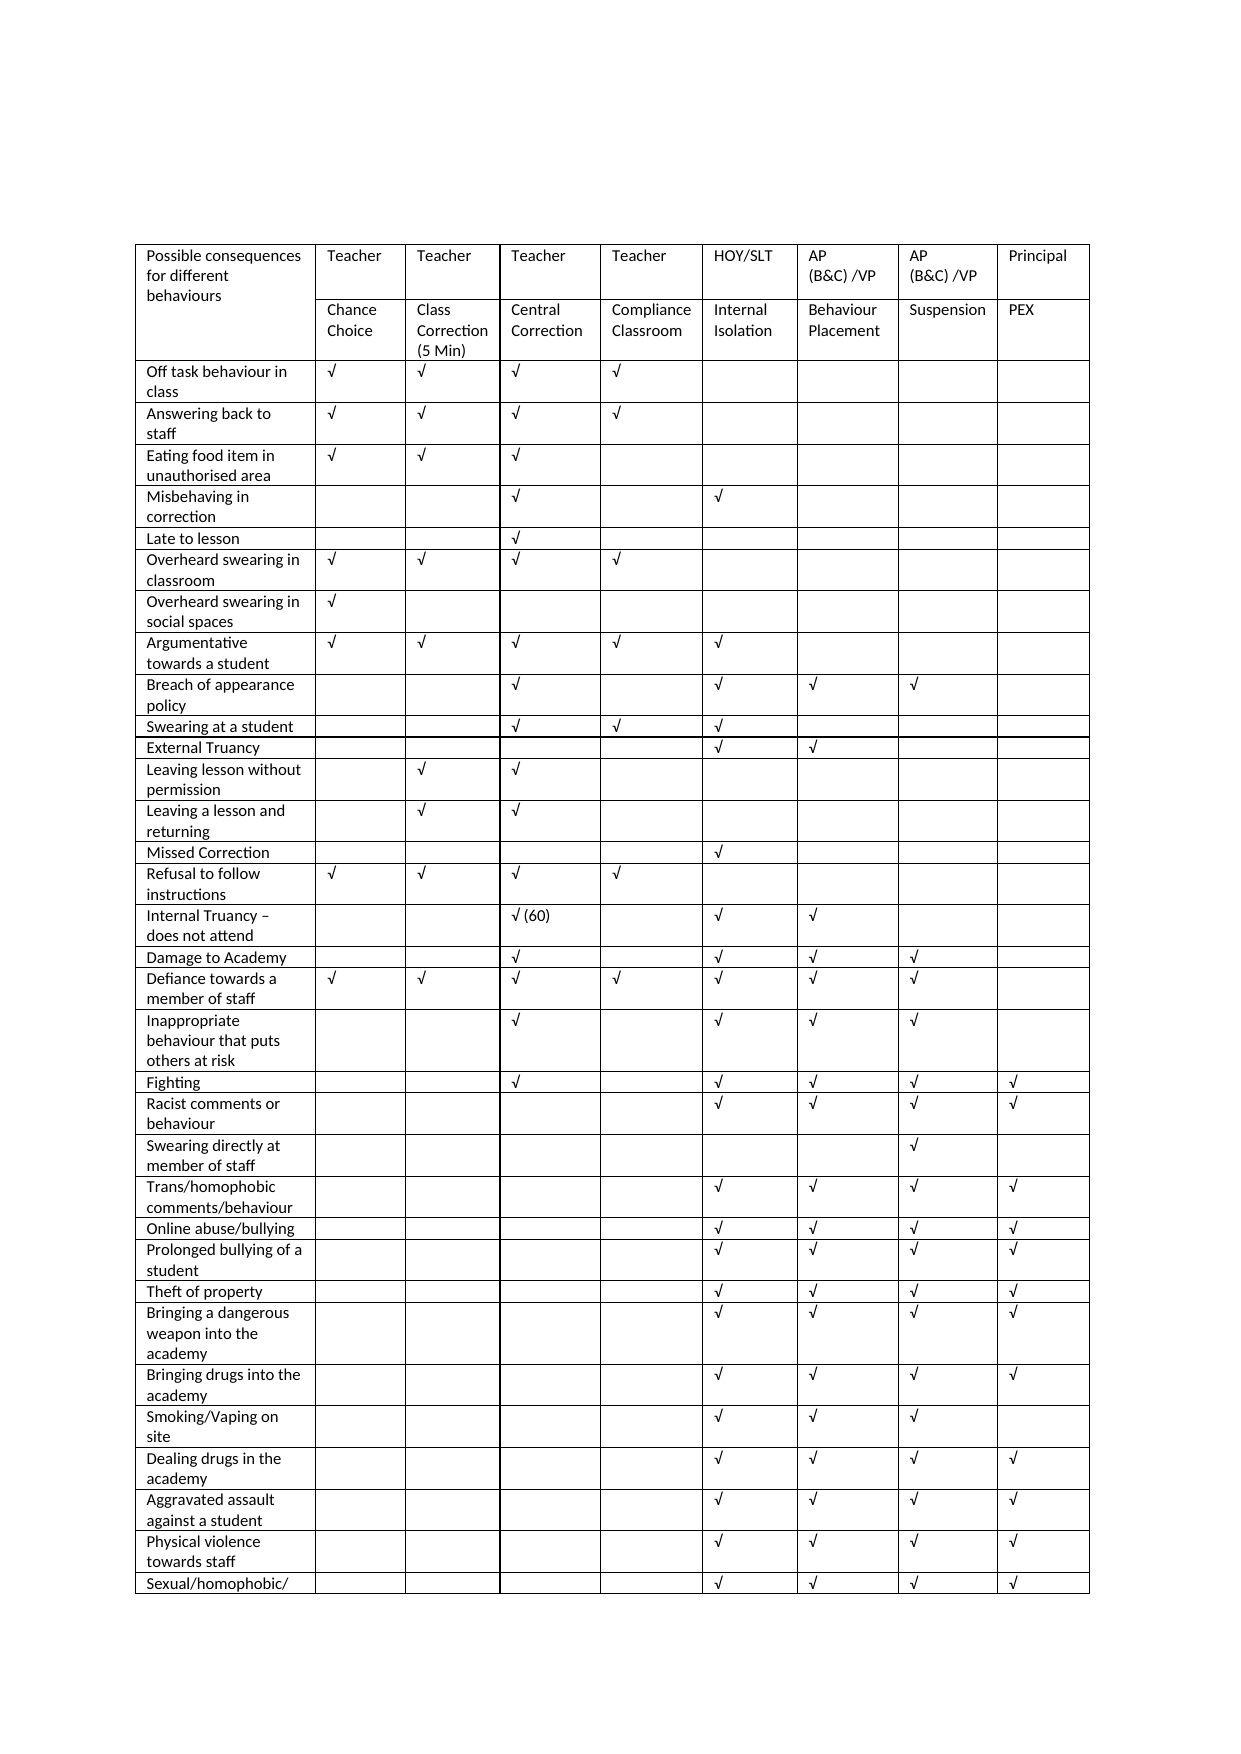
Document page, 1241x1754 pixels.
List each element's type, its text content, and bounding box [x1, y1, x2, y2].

table_cell √ [798, 1448, 898, 1488]
table_cell [601, 1281, 702, 1302]
table_cell Chance Choice [316, 300, 405, 360]
table_cell √ [501, 801, 600, 841]
table_cell [406, 591, 499, 632]
table_cell [406, 528, 499, 548]
table_cell √ [501, 947, 600, 967]
table_cell [316, 738, 405, 758]
table_cell [406, 905, 499, 946]
table_cell Prolonged bullying of a student [136, 1240, 315, 1280]
table_cell [406, 738, 499, 758]
table_cell √ [798, 1218, 898, 1238]
table_cell Aggravated assault against a student [136, 1490, 315, 1530]
table_cell √ [501, 528, 600, 548]
table_cell [406, 675, 499, 715]
table_cell [501, 1240, 600, 1280]
table_cell [998, 801, 1089, 841]
table_cell [316, 759, 405, 799]
table_cell √ [501, 486, 600, 527]
table_cell [998, 842, 1089, 862]
table_header Principal [998, 245, 1089, 298]
table_cell Overheard swearing in classroom [136, 550, 315, 590]
table_cell √ [798, 1072, 898, 1092]
table_cell √ [899, 1281, 997, 1302]
table_cell √ [703, 1531, 797, 1572]
table_cell √ [703, 1218, 797, 1238]
table_cell √ [798, 1573, 898, 1593]
table_cell [601, 759, 702, 799]
table_cell [316, 1093, 405, 1134]
table_cell √ [703, 675, 797, 715]
table_cell [899, 403, 997, 444]
table_cell [998, 738, 1089, 758]
table_header Teacher [406, 245, 499, 298]
table_cell √ [406, 361, 499, 402]
table_cell [998, 968, 1089, 1009]
table_cell [899, 361, 997, 402]
table_cell √ [501, 550, 600, 590]
table_cell [601, 1072, 702, 1092]
table_cell √ [406, 403, 499, 444]
table_cell √ [501, 361, 600, 402]
table_cell √ [406, 445, 499, 485]
table_cell [601, 801, 702, 841]
table_cell [899, 738, 997, 758]
table_cell [316, 1448, 405, 1488]
table_cell Trans/homophobic comments/behaviour [136, 1177, 315, 1217]
table_cell √ [899, 1177, 997, 1217]
table_cell [798, 1135, 898, 1176]
table_cell √ [899, 675, 997, 715]
table_cell √ [899, 947, 997, 967]
table_cell [798, 361, 898, 402]
table_cell [406, 842, 499, 862]
table_cell Swearing directly at member of staff [136, 1135, 315, 1176]
table_cell [703, 1135, 797, 1176]
table_cell [316, 675, 405, 715]
table_cell √ [501, 445, 600, 485]
table_cell [798, 528, 898, 548]
table_cell [998, 947, 1089, 967]
table_cell [998, 445, 1089, 485]
table_cell [899, 591, 997, 632]
table_cell [601, 1531, 702, 1572]
table_cell [998, 486, 1089, 527]
table_header Teacher [316, 245, 405, 298]
table_cell √ [798, 1365, 898, 1405]
table_cell [703, 445, 797, 485]
table_cell [501, 1303, 600, 1363]
table_cell [406, 1490, 499, 1530]
table_cell [501, 1531, 600, 1572]
table_cell [501, 1135, 600, 1176]
table_cell √ [316, 591, 405, 632]
table_cell √ [703, 1281, 797, 1302]
table_cell √ [998, 1573, 1089, 1593]
table_cell [998, 361, 1089, 402]
table_cell [316, 1303, 405, 1363]
table_cell √ [501, 864, 600, 904]
table_cell [899, 801, 997, 841]
table_cell Dealing drugs in the academy [136, 1448, 315, 1488]
table_cell √ [899, 1365, 997, 1405]
table_cell Damage to Academy [136, 947, 315, 967]
table_cell Late to lesson [136, 528, 315, 548]
table_cell [601, 1303, 702, 1363]
table_cell [406, 1406, 499, 1447]
table_cell [406, 1573, 499, 1593]
table_cell [601, 1010, 702, 1071]
table_cell √ [316, 550, 405, 590]
table_cell [601, 1135, 702, 1176]
table_header Possible consequences for different behaviours [136, 245, 315, 360]
table_cell √ [501, 675, 600, 715]
table_cell Compliance Classroom [601, 300, 702, 360]
table_cell Fighting [136, 1072, 315, 1092]
table_cell [316, 842, 405, 862]
table_cell √ [798, 1281, 898, 1302]
table_cell Answering back to staff [136, 403, 315, 444]
table_cell [501, 1281, 600, 1302]
table_cell [501, 1406, 600, 1447]
table_cell [798, 864, 898, 904]
table_cell [899, 864, 997, 904]
table_cell √ [998, 1072, 1089, 1092]
table_cell √ [998, 1218, 1089, 1238]
table_cell √ [703, 716, 797, 736]
table_cell [601, 738, 702, 758]
table_cell Physical violence towards staff [136, 1531, 315, 1572]
table_cell Racist comments or behaviour [136, 1093, 315, 1134]
table_cell √ [998, 1240, 1089, 1280]
table_cell [998, 1010, 1089, 1071]
table_cell Breach of appearance policy [136, 675, 315, 715]
table_cell [501, 842, 600, 862]
table_cell √ [798, 968, 898, 1009]
table_cell √ [899, 1135, 997, 1176]
table_cell [501, 1365, 600, 1405]
table_cell [316, 486, 405, 527]
table_cell √ [998, 1093, 1089, 1134]
table_cell Bringing drugs into the academy [136, 1365, 315, 1405]
table_cell [998, 1135, 1089, 1176]
table_cell √ [316, 445, 405, 485]
table_cell √ [703, 1303, 797, 1363]
table_cell [798, 550, 898, 590]
table_cell √ [501, 1072, 600, 1092]
table_header Teacher [601, 245, 702, 298]
table_cell √ [316, 361, 405, 402]
table_cell [703, 403, 797, 444]
table_cell Defiance towards a member of staff [136, 968, 315, 1009]
table_cell [601, 1365, 702, 1405]
table_cell [899, 528, 997, 548]
table_cell √ [998, 1531, 1089, 1572]
table_cell [406, 486, 499, 527]
table_cell [406, 716, 499, 736]
table_cell [406, 1303, 499, 1363]
table_cell [406, 1281, 499, 1302]
table_cell Behaviour Placement [798, 300, 898, 360]
table_cell Internal Isolation [703, 300, 797, 360]
table_cell [406, 1448, 499, 1488]
table_cell [998, 1406, 1089, 1447]
table_cell [406, 1093, 499, 1134]
table_cell √ [899, 1218, 997, 1238]
table_cell [406, 1240, 499, 1280]
table_cell [798, 801, 898, 841]
table_cell [998, 633, 1089, 673]
table_cell √ [703, 633, 797, 673]
table_cell [316, 1281, 405, 1302]
table_cell √ (60) [501, 905, 600, 946]
table_cell Refusal to follow instructions [136, 864, 315, 904]
table_cell [316, 1406, 405, 1447]
table_cell [998, 528, 1089, 548]
table_cell √ [899, 968, 997, 1009]
table_cell [998, 591, 1089, 632]
table_cell [316, 947, 405, 967]
table_cell [703, 591, 797, 632]
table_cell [136, 1573, 315, 1593]
table_cell √ [501, 968, 600, 1009]
table_cell √ [501, 759, 600, 799]
table_header HOY/SLT [703, 245, 797, 298]
table_cell [899, 486, 997, 527]
table_cell √ [899, 1406, 997, 1447]
table_cell [601, 445, 702, 485]
table_cell [501, 1448, 600, 1488]
table_cell [316, 801, 405, 841]
table_cell [406, 947, 499, 967]
table_cell √ [798, 1093, 898, 1134]
table_cell [316, 1072, 405, 1092]
table_cell Theft of property [136, 1281, 315, 1302]
table_cell [316, 1490, 405, 1530]
table_cell Class Correction (5 Min) [406, 300, 499, 360]
table_cell [601, 591, 702, 632]
table_cell Leaving a lesson and returning [136, 801, 315, 841]
table_cell √ [798, 947, 898, 967]
table_cell √ [703, 1490, 797, 1530]
table_cell √ [316, 403, 405, 444]
table_cell [703, 801, 797, 841]
table_cell √ [703, 1010, 797, 1071]
table_cell [316, 1573, 405, 1593]
table_cell [601, 1218, 702, 1238]
table_cell [406, 1072, 499, 1092]
table_cell [601, 1573, 702, 1593]
table_cell [601, 486, 702, 527]
table_cell √ [501, 403, 600, 444]
table_cell Off task behaviour in class [136, 361, 315, 402]
table_cell √ [316, 633, 405, 673]
table_cell √ [899, 1531, 997, 1572]
table_cell √ [601, 403, 702, 444]
table_cell √ [601, 361, 702, 402]
table_cell Misbehaving in correction [136, 486, 315, 527]
table_cell √ [501, 716, 600, 736]
table_cell √ [798, 675, 898, 715]
table_cell [501, 1093, 600, 1134]
table_cell √ [703, 1240, 797, 1280]
table_cell [316, 1240, 405, 1280]
table_cell √ [703, 1448, 797, 1488]
table_cell Bringing a dangerous weapon into the academy [136, 1303, 315, 1363]
table_cell √ [798, 1490, 898, 1530]
table_cell [998, 905, 1089, 946]
table_cell √ [601, 550, 702, 590]
table_cell [316, 1365, 405, 1405]
table_cell External Truancy [136, 738, 315, 758]
table_cell [316, 1135, 405, 1176]
table_cell Argumentative towards a student [136, 633, 315, 673]
table_cell Leaving lesson without permission [136, 759, 315, 799]
table_cell [899, 633, 997, 673]
table_cell [899, 445, 997, 485]
table_cell √ [406, 801, 499, 841]
table_cell [316, 528, 405, 548]
table_cell √ [899, 1573, 997, 1593]
table_cell √ [703, 486, 797, 527]
table_cell √ [798, 1406, 898, 1447]
table_cell [798, 716, 898, 736]
table_cell √ [899, 1490, 997, 1530]
table_cell √ [798, 1240, 898, 1280]
table_cell [601, 1093, 702, 1134]
table_cell √ [998, 1177, 1089, 1217]
table_cell √ [406, 550, 499, 590]
table_cell √ [601, 968, 702, 1009]
table_cell [501, 1490, 600, 1530]
table_cell [998, 675, 1089, 715]
table_cell √ [899, 1072, 997, 1092]
table_cell [316, 1177, 405, 1217]
table_cell [798, 759, 898, 799]
table_cell √ [406, 633, 499, 673]
table_cell [703, 864, 797, 904]
table_cell [601, 842, 702, 862]
table_cell Internal Truancy – does not attend [136, 905, 315, 946]
table_cell √ [899, 1240, 997, 1280]
table_cell √ [316, 864, 405, 904]
table_cell [899, 550, 997, 590]
table_cell √ [601, 716, 702, 736]
table_header AP (B&C) /VP [798, 245, 898, 298]
table_cell [406, 1365, 499, 1405]
table_cell √ [703, 905, 797, 946]
table_cell [798, 486, 898, 527]
table_cell √ [798, 738, 898, 758]
table_cell √ [899, 1010, 997, 1071]
table_cell [899, 716, 997, 736]
table_cell [601, 1406, 702, 1447]
table_cell Overheard swearing in social spaces [136, 591, 315, 632]
table_header Teacher [501, 245, 600, 298]
table_cell [899, 759, 997, 799]
table_cell [406, 1531, 499, 1572]
table_cell [406, 1218, 499, 1238]
table_cell [601, 1490, 702, 1530]
table_cell Central Correction [501, 300, 600, 360]
table_cell [703, 361, 797, 402]
table_cell Inappropriate behaviour that puts others at risk [136, 1010, 315, 1071]
table_cell √ [703, 1406, 797, 1447]
table_cell [798, 633, 898, 673]
table_cell Online abuse/bullying [136, 1218, 315, 1238]
table_cell [316, 1218, 405, 1238]
table_cell [899, 842, 997, 862]
table_cell [703, 528, 797, 548]
table_cell √ [798, 905, 898, 946]
table_cell √ [798, 1010, 898, 1071]
table_cell √ [998, 1490, 1089, 1530]
table_header AP (B&C) /VP [899, 245, 997, 298]
table_cell √ [703, 738, 797, 758]
table_cell [316, 1531, 405, 1572]
table_cell PEX [998, 300, 1089, 360]
table_cell [601, 528, 702, 548]
table_cell Swearing at a student [136, 716, 315, 736]
table_cell [501, 591, 600, 632]
table_cell √ [798, 1177, 898, 1217]
table_cell √ [703, 1573, 797, 1593]
table_cell √ [601, 864, 702, 904]
table_cell [601, 947, 702, 967]
table_cell [601, 1448, 702, 1488]
table_cell Suspension [899, 300, 997, 360]
table_cell [316, 1010, 405, 1071]
table_cell [406, 1177, 499, 1217]
table_cell √ [899, 1448, 997, 1488]
table_cell √ [501, 1010, 600, 1071]
table_cell √ [899, 1093, 997, 1134]
table_cell √ [798, 1303, 898, 1363]
table_cell Missed Correction [136, 842, 315, 862]
table_cell √ [406, 759, 499, 799]
table_cell [798, 591, 898, 632]
table_cell √ [703, 968, 797, 1009]
table_cell [316, 716, 405, 736]
table_cell [998, 550, 1089, 590]
table_cell √ [316, 968, 405, 1009]
table_cell [798, 842, 898, 862]
table_cell Eating food item in unauthorised area [136, 445, 315, 485]
table_cell √ [998, 1448, 1089, 1488]
table_cell [501, 1573, 600, 1593]
table_cell [798, 445, 898, 485]
table_cell [601, 905, 702, 946]
table_cell [899, 905, 997, 946]
table_cell [501, 738, 600, 758]
table_cell √ [501, 633, 600, 673]
table_cell √ [703, 1072, 797, 1092]
table_cell Smoking/Vaping on site [136, 1406, 315, 1447]
table_cell √ [998, 1365, 1089, 1405]
table_cell √ [703, 1093, 797, 1134]
table_cell [798, 403, 898, 444]
table_cell √ [703, 947, 797, 967]
table_cell [998, 403, 1089, 444]
table_cell [998, 716, 1089, 736]
table_cell [501, 1218, 600, 1238]
table_cell √ [998, 1281, 1089, 1302]
table_cell √ [703, 1177, 797, 1217]
table_cell [501, 1177, 600, 1217]
table_cell √ [798, 1531, 898, 1572]
table_cell √ [899, 1303, 997, 1363]
table_cell √ [406, 864, 499, 904]
table_cell [406, 1010, 499, 1071]
table_cell √ [703, 1365, 797, 1405]
table_cell √ [406, 968, 499, 1009]
table_cell [998, 864, 1089, 904]
table_cell [998, 759, 1089, 799]
table_cell [601, 1240, 702, 1280]
table_cell [601, 675, 702, 715]
table_cell √ [601, 633, 702, 673]
table_cell [601, 1177, 702, 1217]
table_cell [703, 550, 797, 590]
table_cell [703, 759, 797, 799]
table_cell [406, 1135, 499, 1176]
table_cell [316, 905, 405, 946]
table_cell √ [998, 1303, 1089, 1363]
table_cell √ [703, 842, 797, 862]
